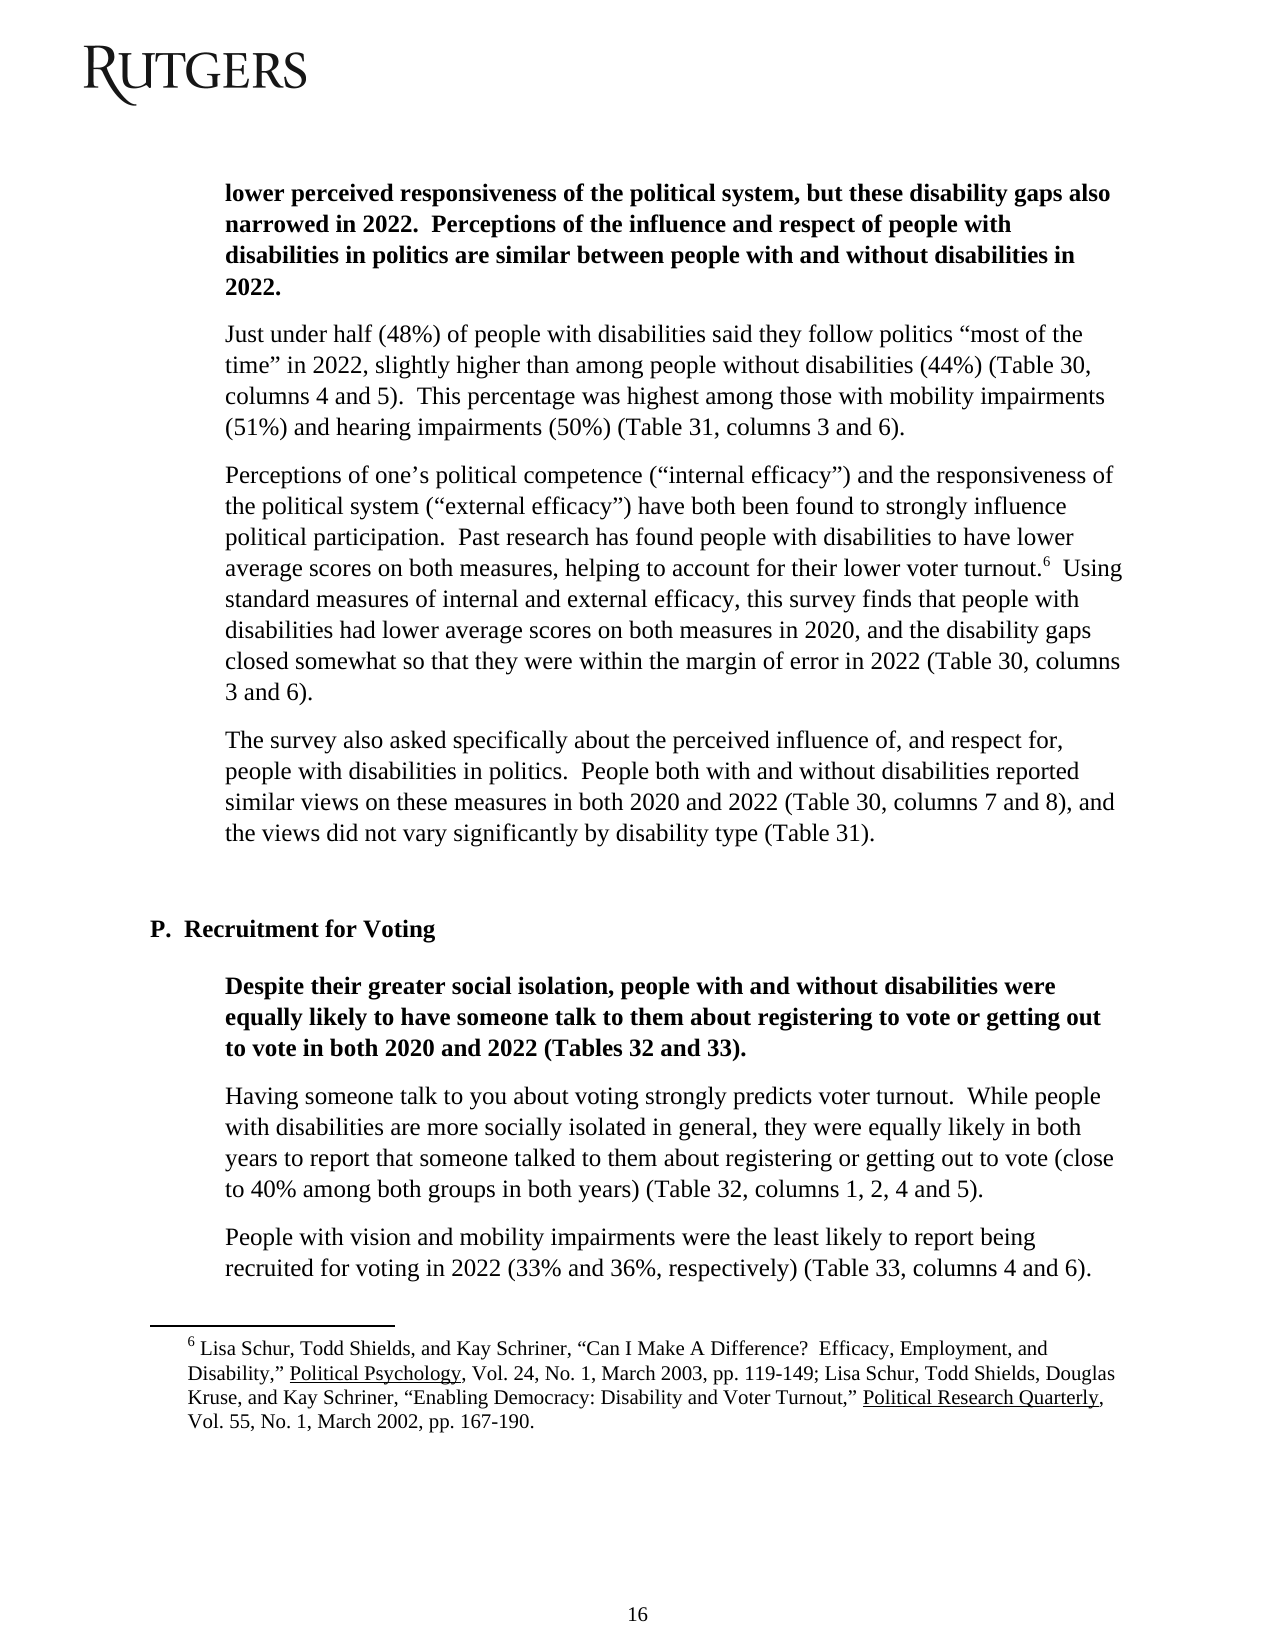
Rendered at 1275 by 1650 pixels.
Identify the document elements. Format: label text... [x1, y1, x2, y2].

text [225, 178, 1125, 300]
subtitle P. Recruitment for Voting [150, 914, 1125, 942]
picture [83, 45, 306, 106]
text People with vision and mobility impairments were the least likely to report being recruited for voting in 2022 (33% and 36%, respectively) (Table 33, columns 4 and 6). [225, 1222, 1125, 1282]
text Perceptions of one’s political competence (“internal efficacy”) and the responsiveness of the political system (“external efficacy”) have both been found to strongly influence political participation. Past research has found people with disabilities to have lower average scores on both measures, helping to account for their lower voter turnout. Using standard measures of internal and external efficacy, this survey finds that people with disabilities had lower average scores on both measures in 2020, and the disability gaps closed somewhat so that they were within the margin of error in 2022 (Table 30, columns 3 and 6). [225, 460, 1125, 706]
text The survey also asked specifically about the perceived influence of, and respect for, people with disabilities in politics. People both with and without disabilities reported similar views on these measures in both 2020 and 2022 (Table 30, columns 7 and 8), and the views did not vary significantly by disability type (Table 31). [225, 725, 1125, 847]
text Having someone talk to you about voting strongly predicts voter turnout. While people with disabilities are more socially isolated in general, they were equally likely in both years to report that someone talked to them about registering or getting out to vote (close to 40% among both groups in both years) (Table 32, columns 1, 2, 4 and 5). [225, 1081, 1125, 1203]
text Despite their greater social isolation, people with and without disabilities were equally likely to have someone talk to them about registering to vote or getting out to vote in both 2020 and 2022 (Tables 32 and 33). [225, 971, 1125, 1062]
text Just under half (48%) of people with disabilities said they follow politics “most of the time” in 2022, slightly higher than among people without disabilities (44%) (Table 30, columns 4 and 5). This percentage was highest among those with mobility impairments (51%) and hearing impairments (50%) (Table 31, columns 3 and 6). [225, 319, 1125, 441]
